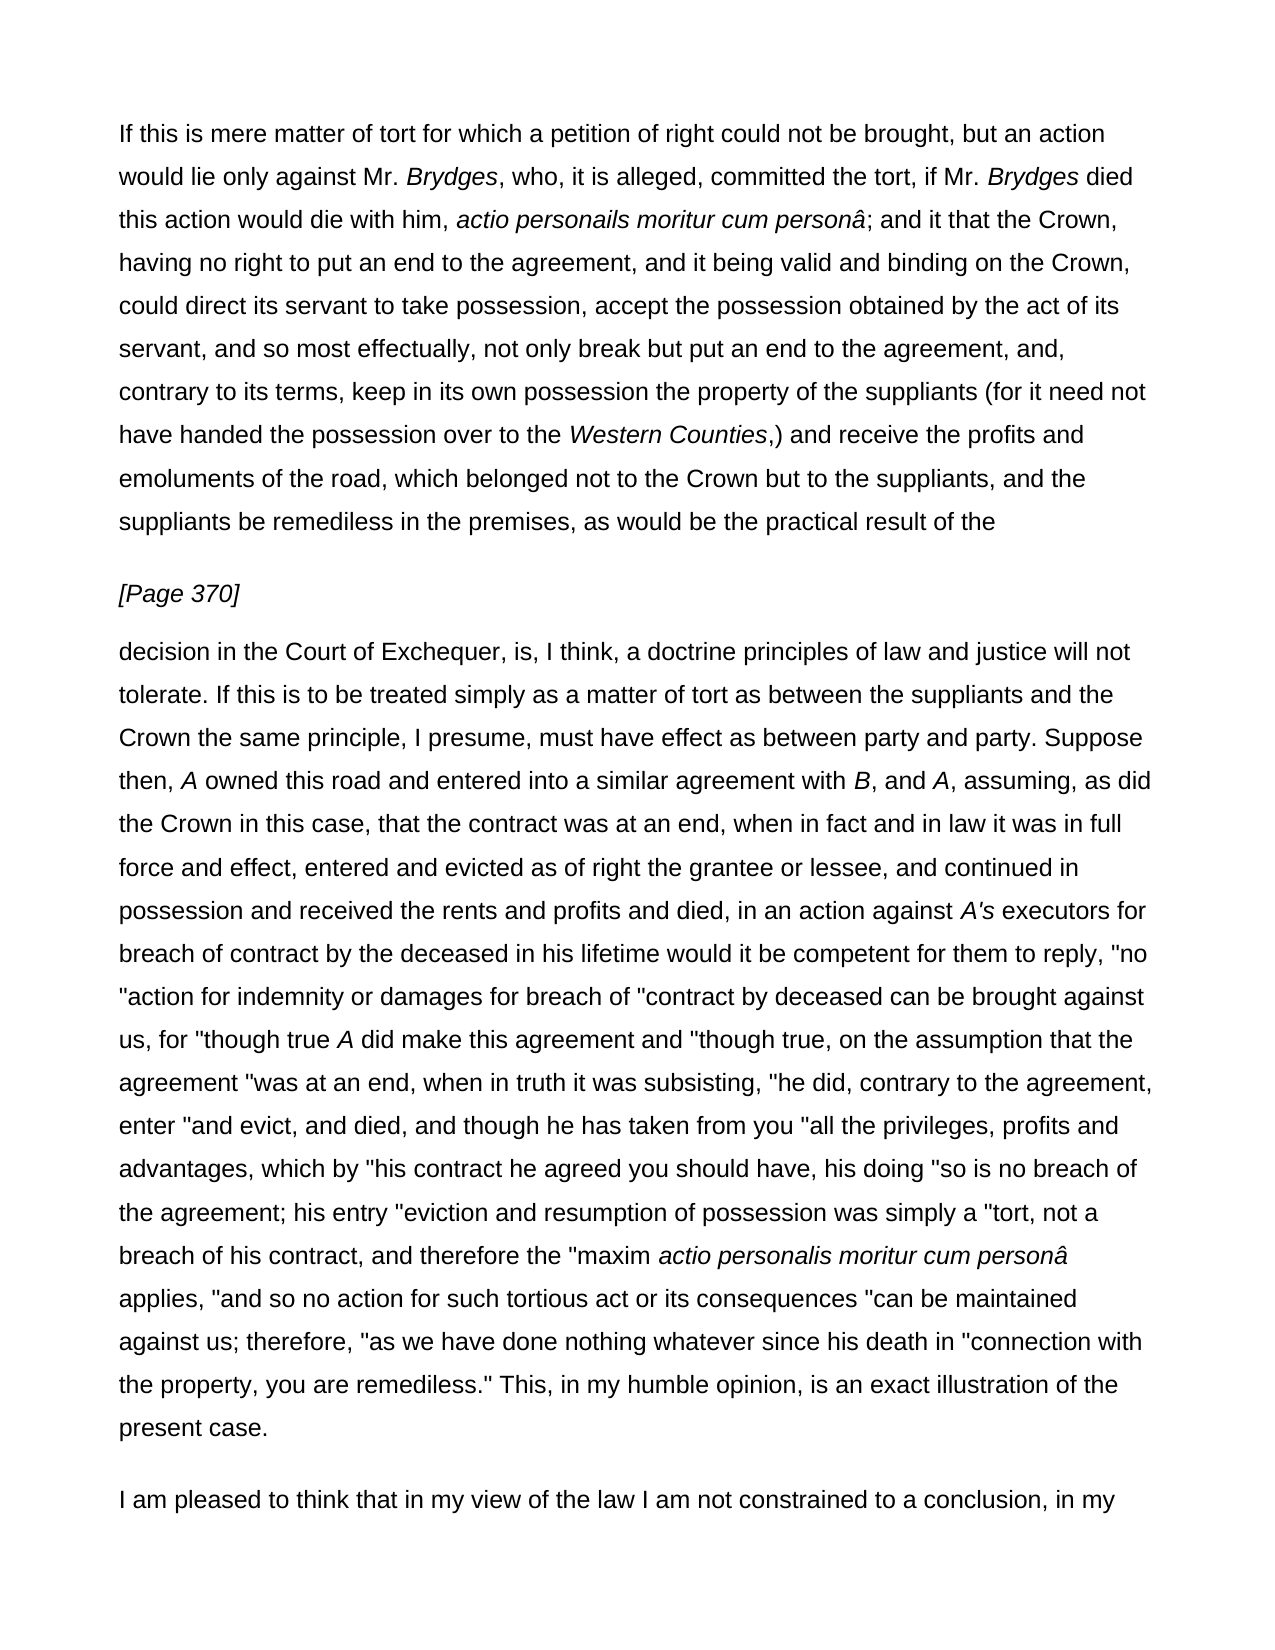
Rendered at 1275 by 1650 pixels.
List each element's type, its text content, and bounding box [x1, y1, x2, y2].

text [118, 1485, 1156, 1514]
text If this is mere matter of tort for which a petition of right could not be brought, but an action would lie only against Mr. Brydges, who, it is alleged, committed the tort, if Mr. Brydges died this action would die with him, actio personails moritur cum personâ; and it that the Crown, having no right to put an end to the agreement, and it being valid and binding on the Crown, could direct its servant to take possession, accept the possession obtained by the act of its servant, and so most effectually, not only break but put an end to the agreement, and, contrary to its terms, keep in its own possession the property of the suppliants (for it need not have handed the possession over to the Western Counties,) and receive the profits and emoluments of the road, which belonged not to the Crown but to the suppliants, and the suppliants be remediless in the premises, as would be the practical result of the [118, 118, 1156, 535]
text decision in the Court of Exchequer, is, I think, a doctrine principles of law and justice will not tolerate. If this is to be treated simply as a matter of tort as between the suppliants and the Crown the same principle, I presume, must have effect as between party and party. Suppose then, A owned this road and entered into a similar agreement with B, and A, assuming, as did the Crown in this case, that the contract was at an end, when in fact and in law it was in full force and effect, entered and evicted as of right the grantee or lessee, and continued in possession and received the rents and profits and died, in an action against A's executors for breach of contract by the deceased in his lifetime would it be competent for them to reply, "no "action for indemnity or damages for breach of "contract by deceased can be brought against us, for "though true A did make this agreement and "though true, on the assumption that the agreement "was at an end, when in truth it was subsisting, "he did, contrary to the agreement, enter "and evict, and died, and though he has taken from you "all the privileges, profits and advantages, which by "his contract he agreed you should have, his doing "so is no breach of the agreement; his entry "eviction and resumption of possession was simply a "tort, not a breach of his contract, and therefore the "maxim actio personalis moritur cum personâ applies, "and so no action for such tortious act or its consequences "can be maintained against us; therefore, "as we have done nothing whatever since his death in "connection with the property, you are remediless." This, in my humble opinion, is an exact illustration of the present case. [118, 637, 1156, 1442]
text [Page 370] [118, 579, 1156, 608]
